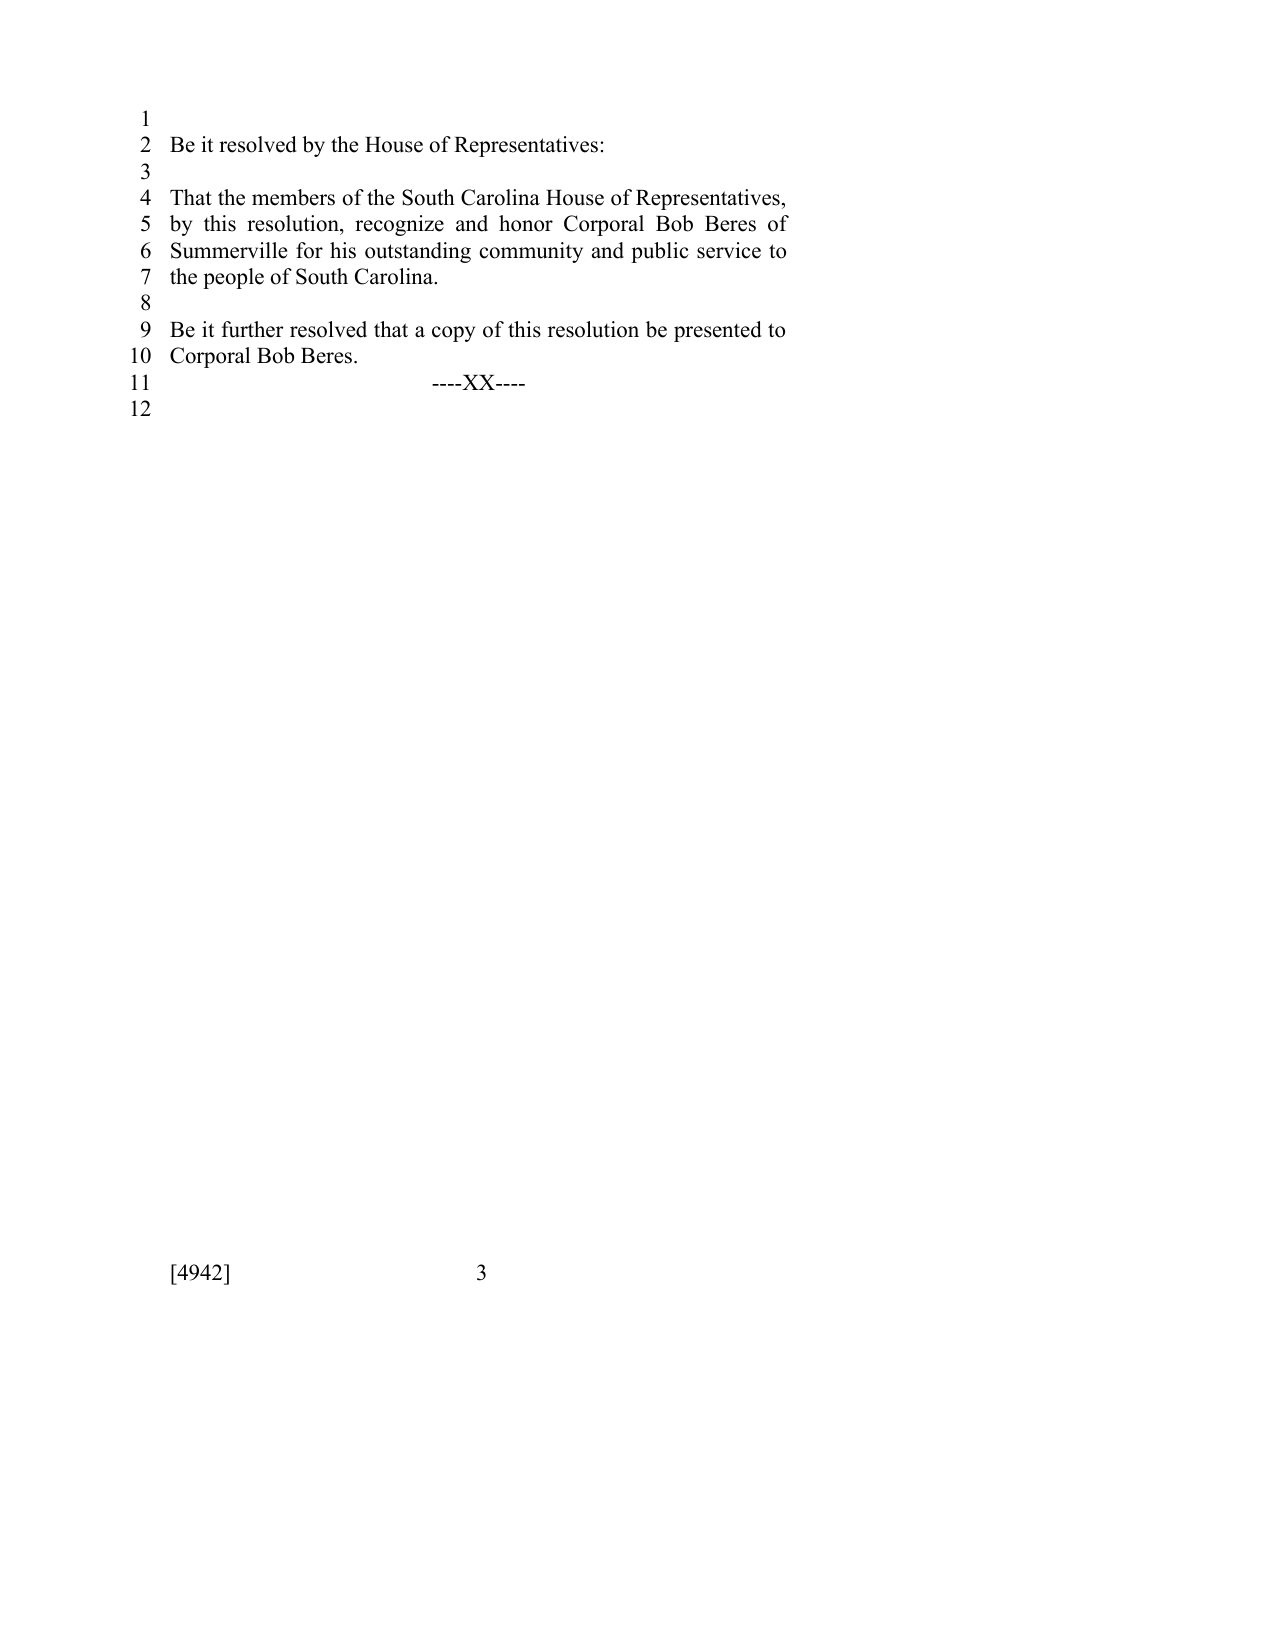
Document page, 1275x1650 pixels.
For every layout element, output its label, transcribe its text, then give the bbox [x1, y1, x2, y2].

text That the members of the South Carolina House of Representatives, by this resolution, recognize and honor Corporal Bob Beres of Summerville for his outstanding community and public service to the people of South Carolina. [169, 184, 787, 289]
text ----XX---- [169, 368, 787, 395]
text Be it resolved by the House of Representatives: [169, 131, 787, 158]
text Be it further resolved that a copy of this resolution be presented to Corporal Bob Beres. [169, 316, 787, 368]
